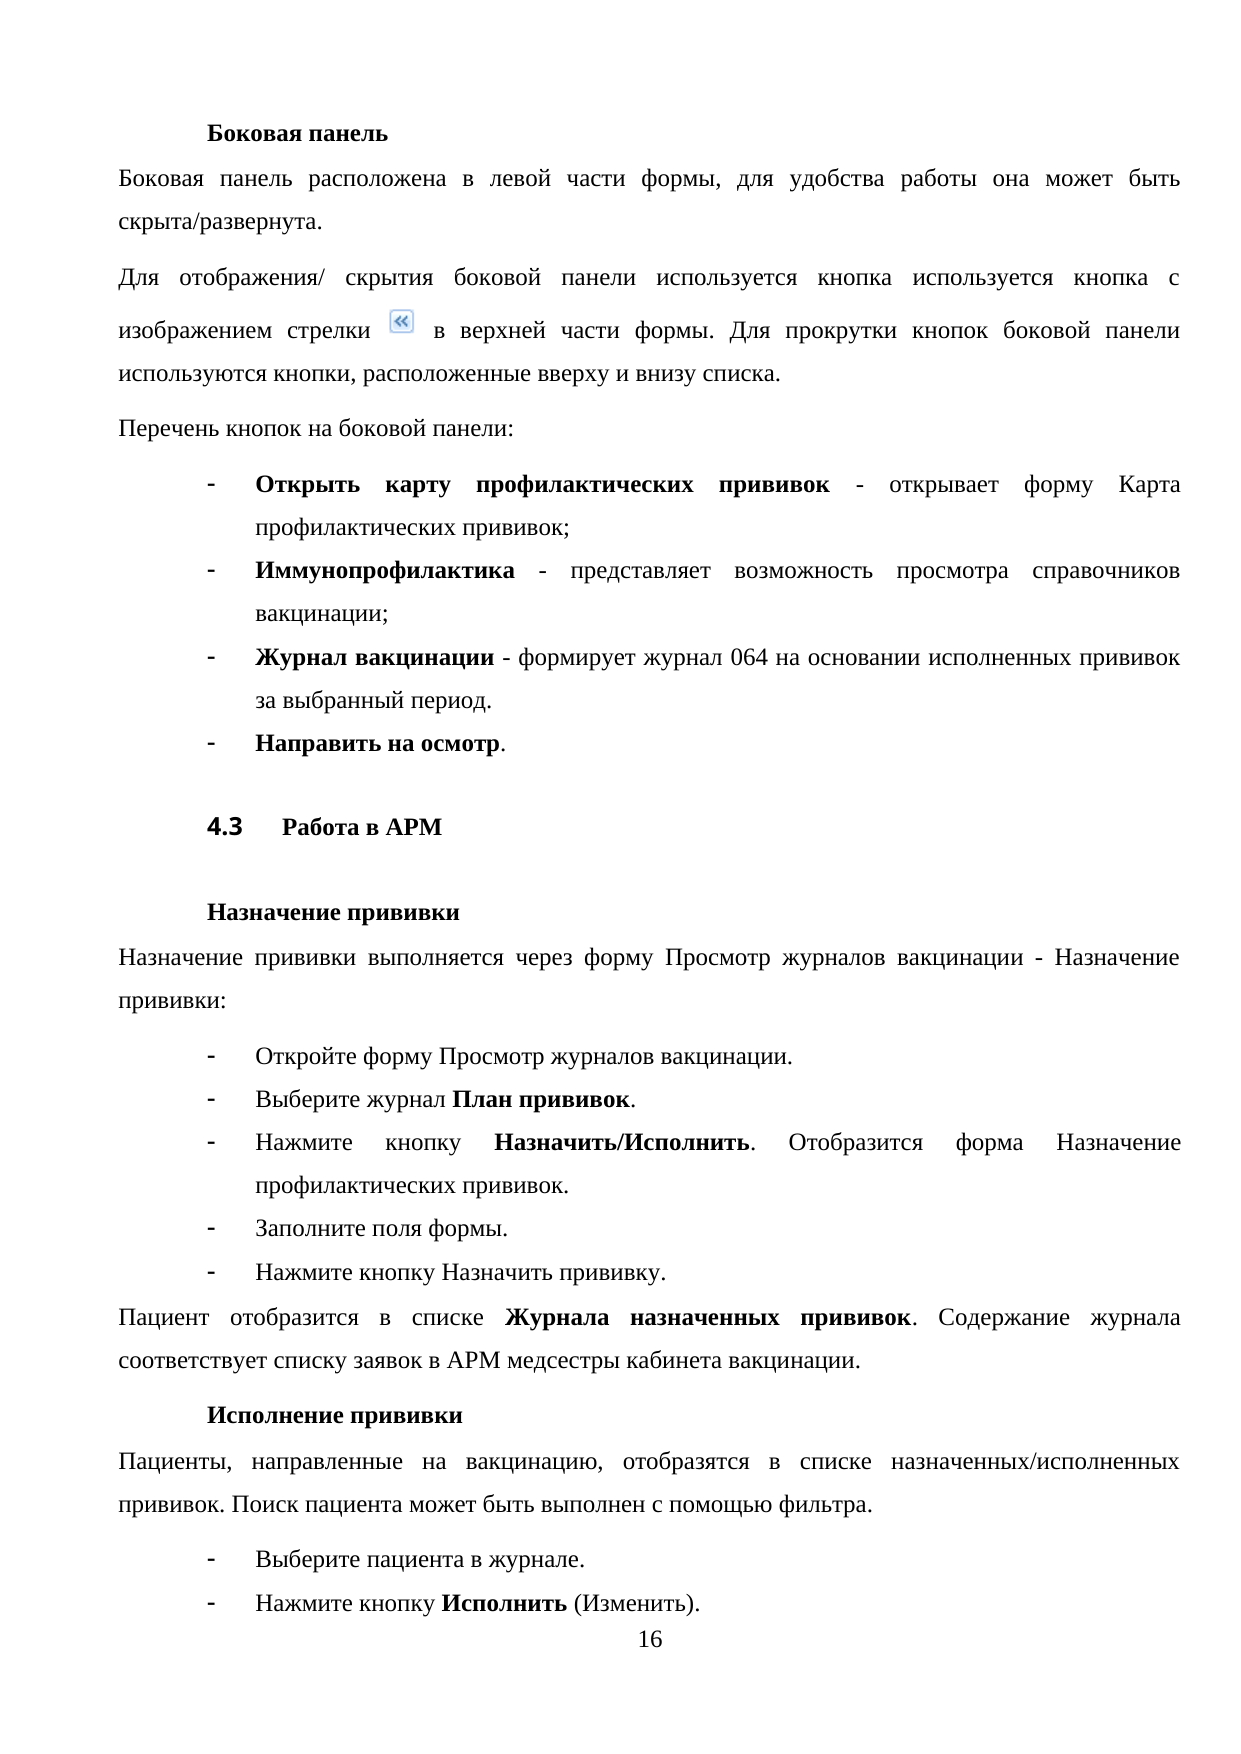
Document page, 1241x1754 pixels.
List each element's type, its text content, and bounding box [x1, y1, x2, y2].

picture [385, 305, 419, 338]
list Нажмите кнопку Назначить прививку. [207, 1257, 1181, 1285]
list Заполните поля формы. [207, 1213, 1181, 1242]
list Открыть карту профилактических прививок - открывает форму Карта профилактических прививок; [207, 469, 1181, 541]
text Боковая панель [118, 118, 1181, 147]
subtitle Работа в АРМ [207, 808, 1181, 842]
list Направить на осмотр. [207, 728, 1181, 757]
text Назначение прививки [118, 897, 1181, 926]
list Нажмите кнопку Исполнить (Изменить). [207, 1588, 1181, 1616]
list Откройте форму Просмотр журналов вакцинации. [207, 1041, 1181, 1070]
list Журнал вакцинации - формирует журнал 064 на основании исполненных прививок за выбранный период. [207, 642, 1181, 713]
text Исполнение прививки [118, 1401, 1181, 1429]
text Пациенты, направленные на вакцинацию, отобразятся в списке назначенных/исполненных прививок. Поиск пациента может быть выполнен с помощью фильтра. [118, 1446, 1181, 1518]
text Пациент отобразится в списке Журнала назначенных прививок. Содержание журнала соответствует списку заявок в АРМ медсестры кабинета вакцинации. [118, 1302, 1181, 1374]
text Для отображения/ скрытия боковой панели используется кнопка используется кнопка с изображением стрелки в верхней части формы. Для прокрутки кнопок боковой панели используются кнопки, расположенные вверху и внизу списка. [118, 262, 1181, 387]
list Иммунопрофилактика - представляет возможность просмотра справочников вакцинации; [207, 555, 1181, 627]
text Перечень кнопок на боковой панели: [118, 413, 1181, 442]
text Назначение прививки выполняется через форму Просмотр журналов вакцинации - Назначение прививки: [118, 942, 1181, 1014]
list Выберите пациента в журнале. [207, 1544, 1181, 1573]
text Боковая панель расположена в левой части формы, для удобства работы она может быть скрыта/развернута. [118, 163, 1181, 235]
list Нажмите кнопку Назначить/Исполнить. Отобразится форма Назначение профилактических прививок. [207, 1127, 1181, 1199]
list Выберите журнал План прививок. [207, 1084, 1181, 1113]
